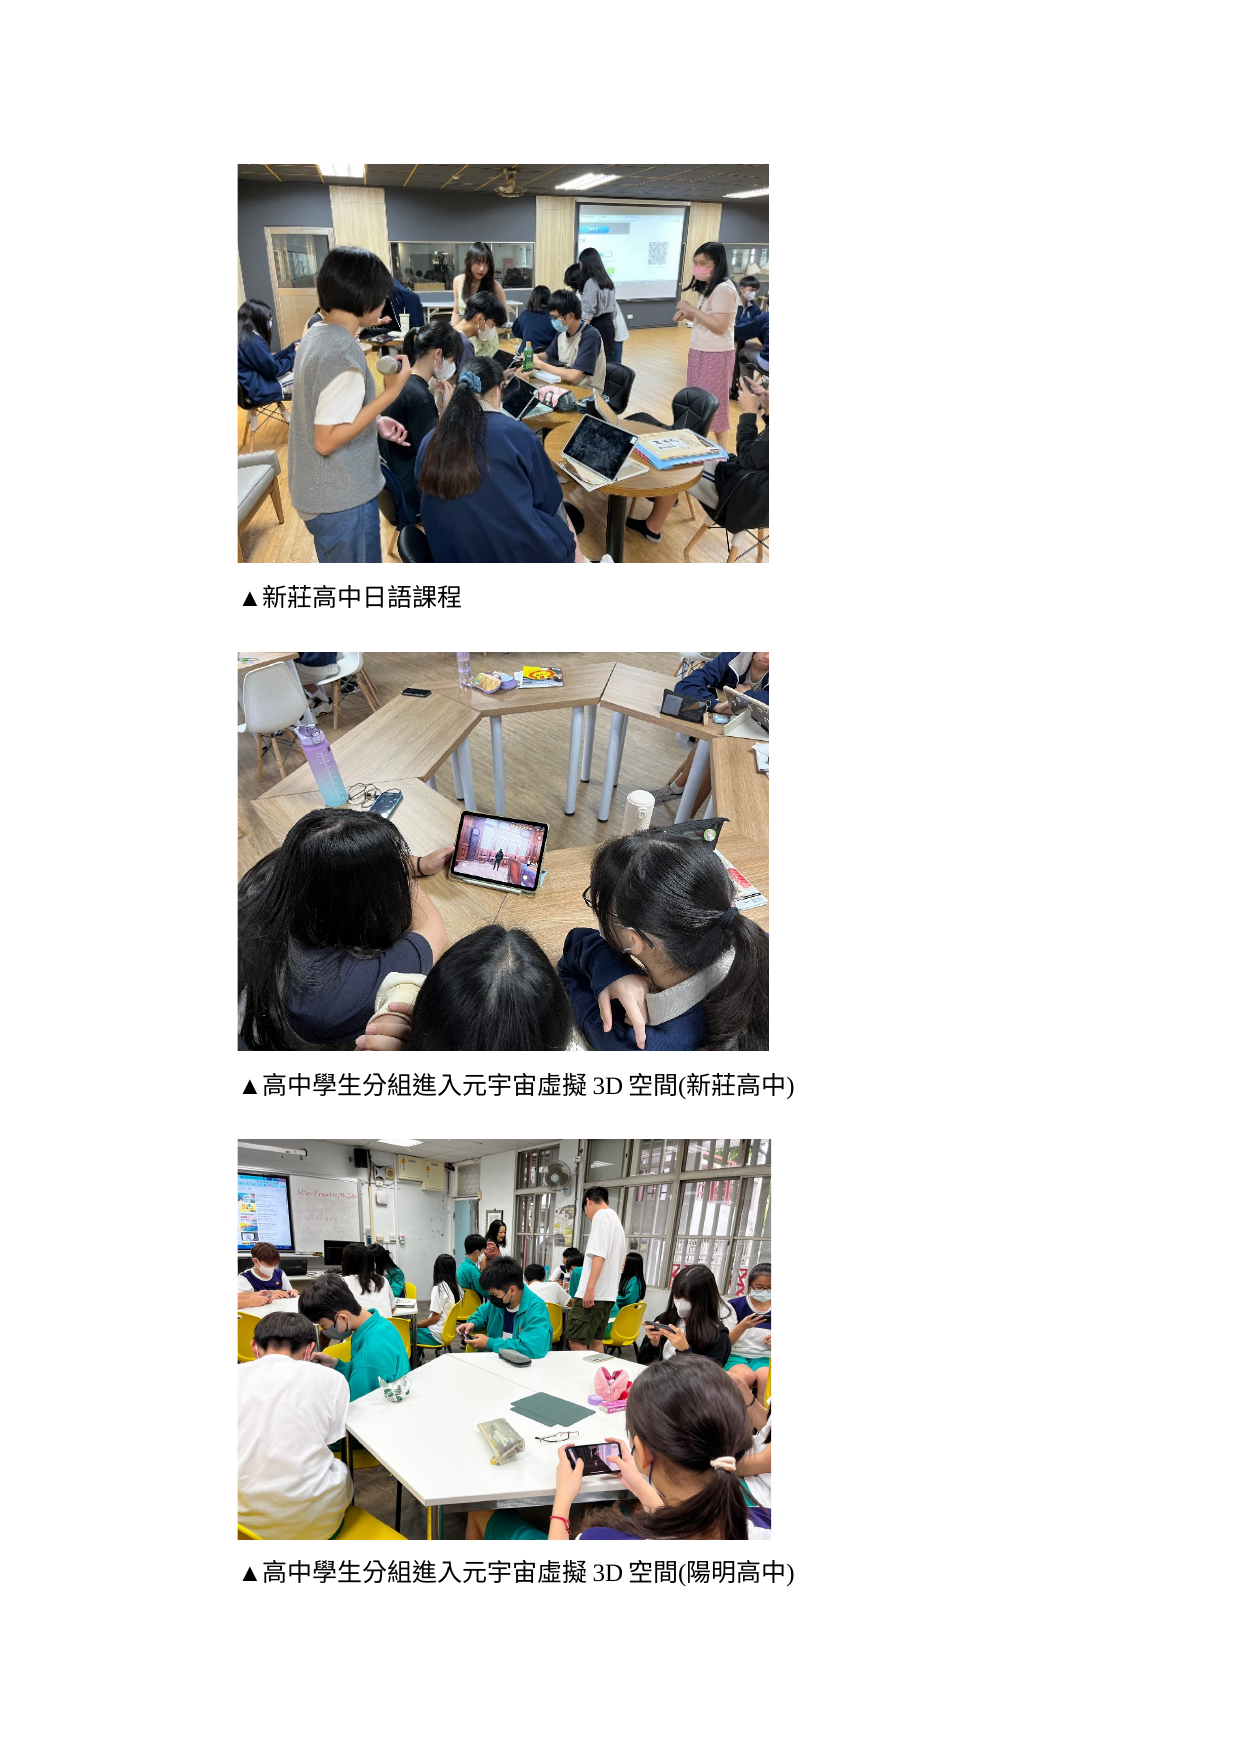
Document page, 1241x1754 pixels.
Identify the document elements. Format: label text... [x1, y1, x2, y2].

picture [237, 164, 769, 563]
picture [237, 652, 769, 1051]
text ▲新莊高中日語課程 [187, 577, 1053, 614]
picture [237, 1139, 772, 1540]
text ▲高中學生分組進入元宇宙虛擬3D空間(陽明高中) [187, 1552, 1053, 1589]
text ▲高中學生分組進入元宇宙虛擬3D空間(新莊高中) [187, 1064, 1053, 1102]
